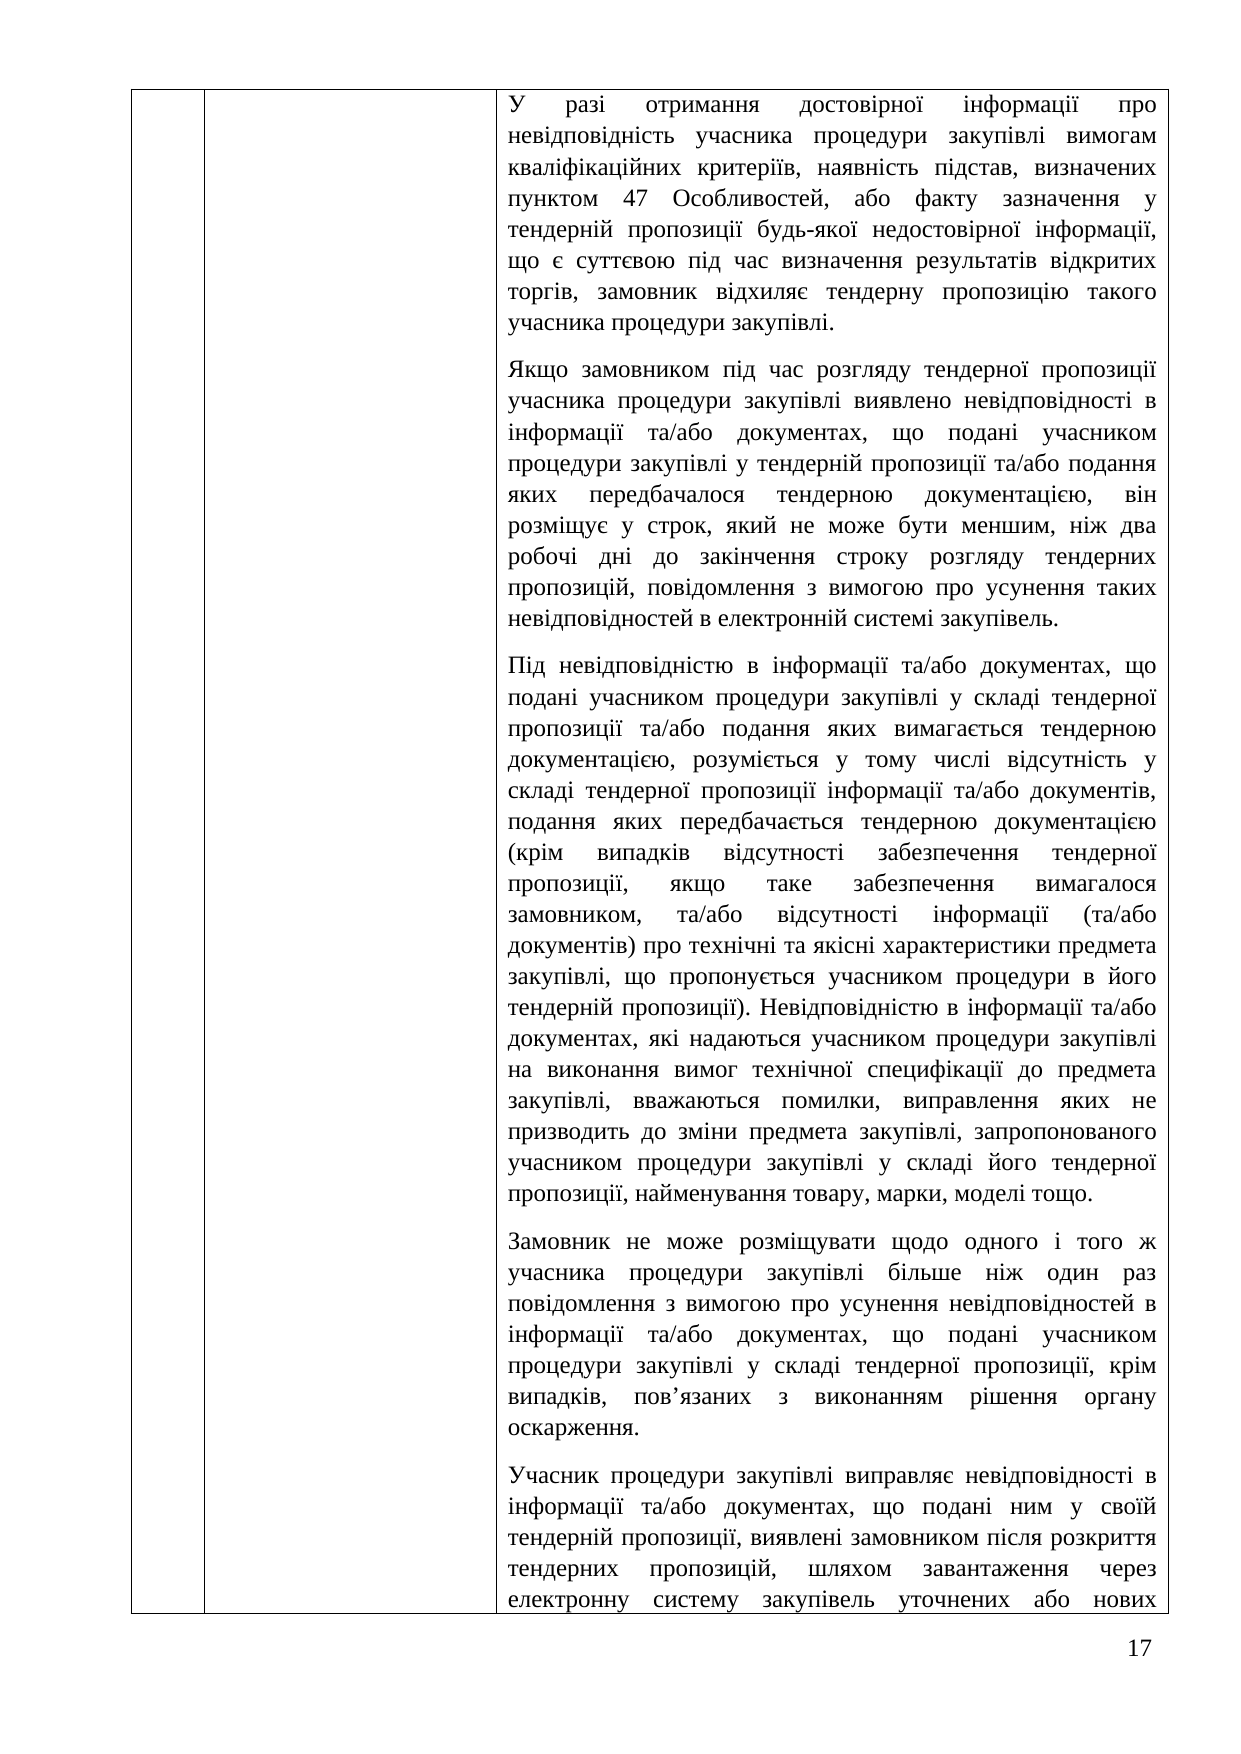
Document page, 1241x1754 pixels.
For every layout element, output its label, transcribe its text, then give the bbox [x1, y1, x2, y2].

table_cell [205, 90, 496, 1613]
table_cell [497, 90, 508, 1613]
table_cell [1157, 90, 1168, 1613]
table_cell 1 [132, 90, 204, 1613]
